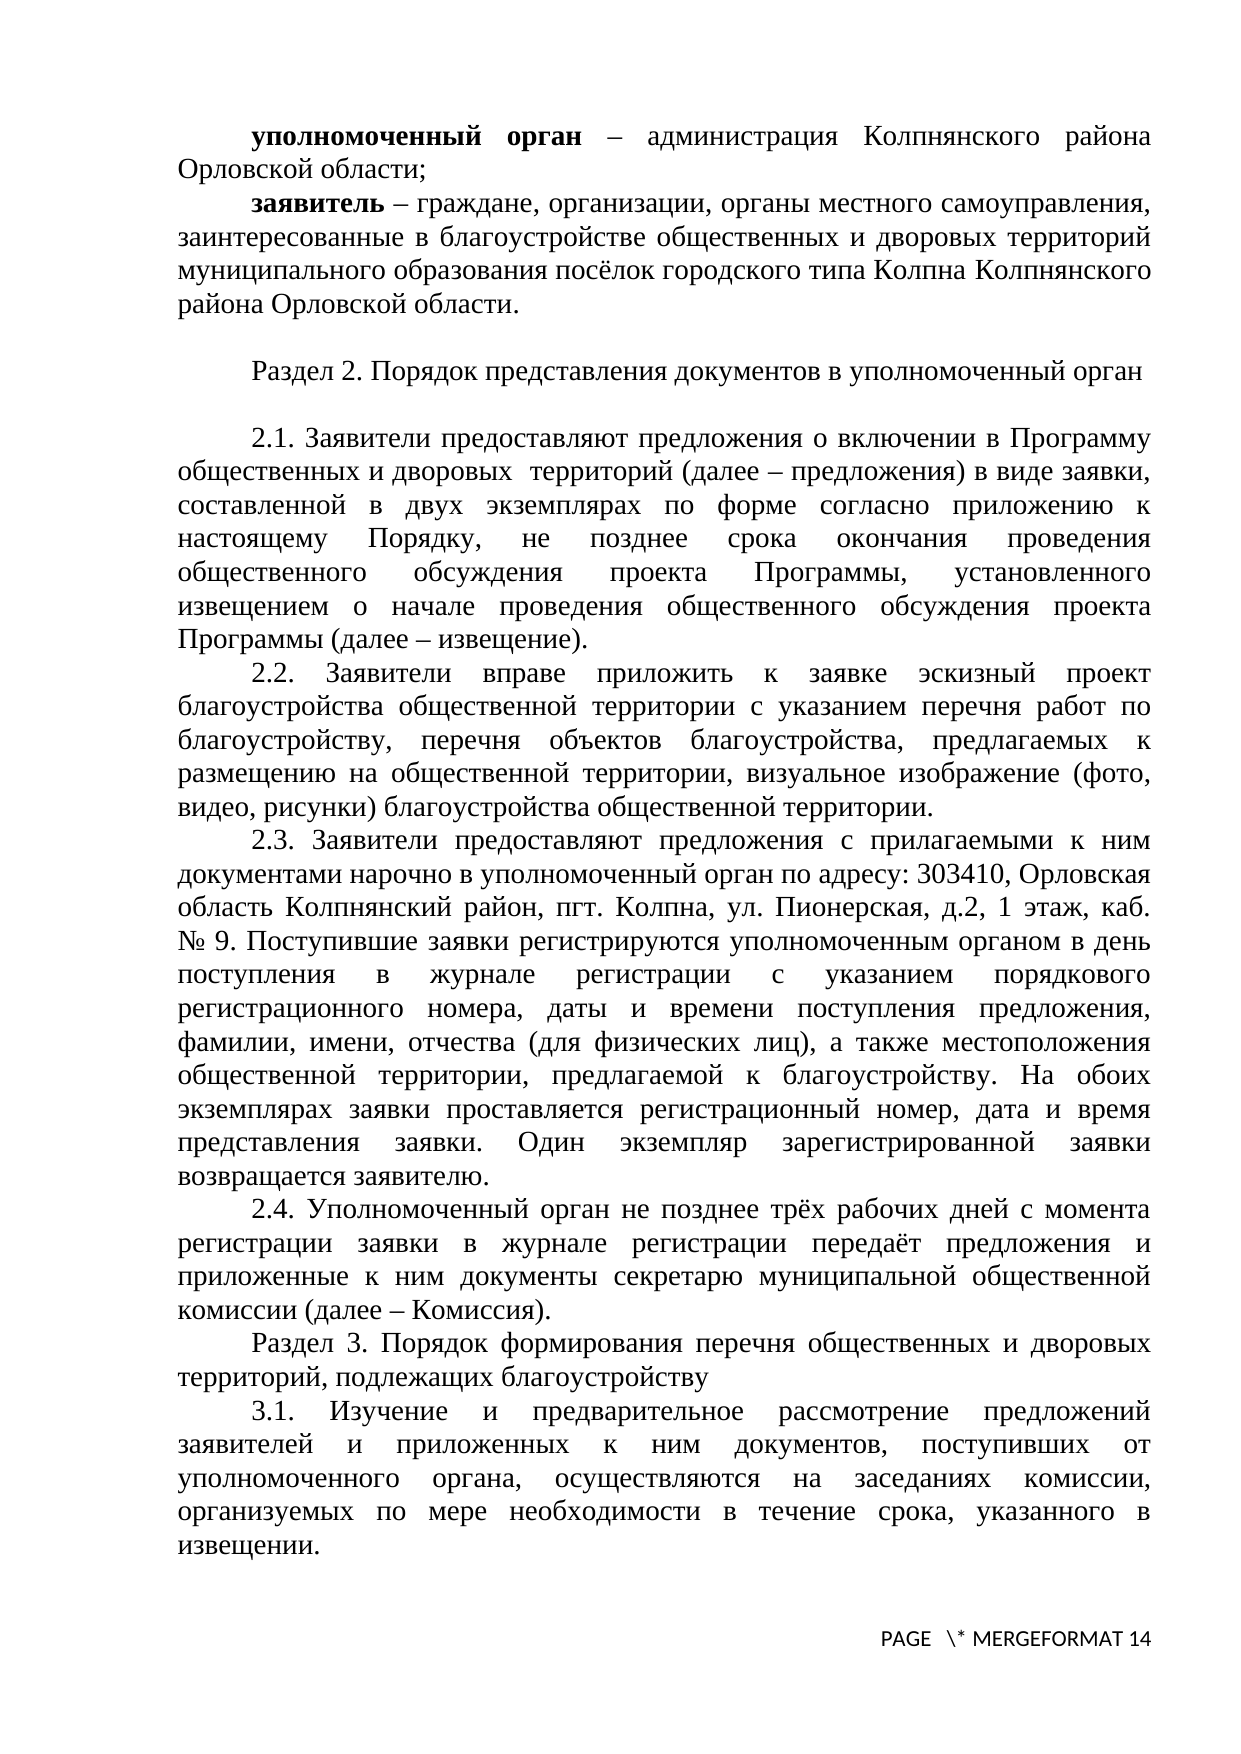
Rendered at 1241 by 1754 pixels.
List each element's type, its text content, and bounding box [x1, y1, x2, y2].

text заявитель – граждане, организации, органы местного самоуправления, заинтересованные в благоустройстве общественных и дворовых территорий муниципального образования посёлок городского типа Колпна Колпнянского района Орловской области. [177, 185, 1152, 319]
text Раздел 2. Порядок представления документов в уполномоченный орган [177, 353, 1152, 386]
text Раздел 3. Порядок формирования перечня общественных и дворовых территорий, подлежащих благоустройству [177, 1326, 1152, 1393]
text 3.1. Изучение и предварительное рассмотрение предложений заявителей и приложенных к ним документов, поступивших от уполномоченного органа, осуществляются на заседаниях комиссии, организуемых по мере необходимости в течение срока, указанного в извещении. [177, 1393, 1152, 1560]
text уполномоченный орган – администрация Колпнянского района Орловской области; [177, 118, 1152, 185]
text 2.4. Уполномоченный орган не позднее трёх рабочих дней с момента регистрации заявки в журнале регистрации передаёт предложения и приложенные к ним документы секретарю муниципальной общественной комиссии (далее – Комиссия). [177, 1191, 1152, 1326]
text 2.1. Заявители предоставляют предложения о включении в Программу общественных и дворовых территорий (далее – предложения) в виде заявки, составленной в двух экземплярах по форме согласно приложению к настоящему Порядку, не позднее срока окончания проведения общественного обсуждения проекта Программы, установленного извещением о начале проведения общественного обсуждения проекта Программы (далее – извещение). [177, 420, 1152, 655]
text 2.2. Заявители вправе приложить к заявке эскизный проект благоустройства общественной территории с указанием перечня работ по благоустройству, перечня объектов благоустройства, предлагаемых к размещению на общественной территории, визуальное изображение (фото, видео, рисунки) благоустройства общественной территории. [177, 655, 1152, 822]
text 2.3. Заявители предоставляют предложения с прилагаемыми к ним документами нарочно в уполномоченный орган по адресу: 303410, Орловская область Колпнянский район, пгт. Колпна, ул. Пионерская, д.2, 1 этаж, каб. № 9. Поступившие заявки регистрируются уполномоченным органом в день поступления в журнале регистрации с указанием порядкового регистрационного номера, даты и времени поступления предложения, фамилии, имени, отчества (для физических лиц), а также местоположения общественной территории, предлагаемой к благоустройству. На обоих экземплярах заявки проставляется регистрационный номер, дата и время представления заявки. Один экземпляр зарегистрированной заявки возвращается заявителю. [177, 822, 1152, 1191]
